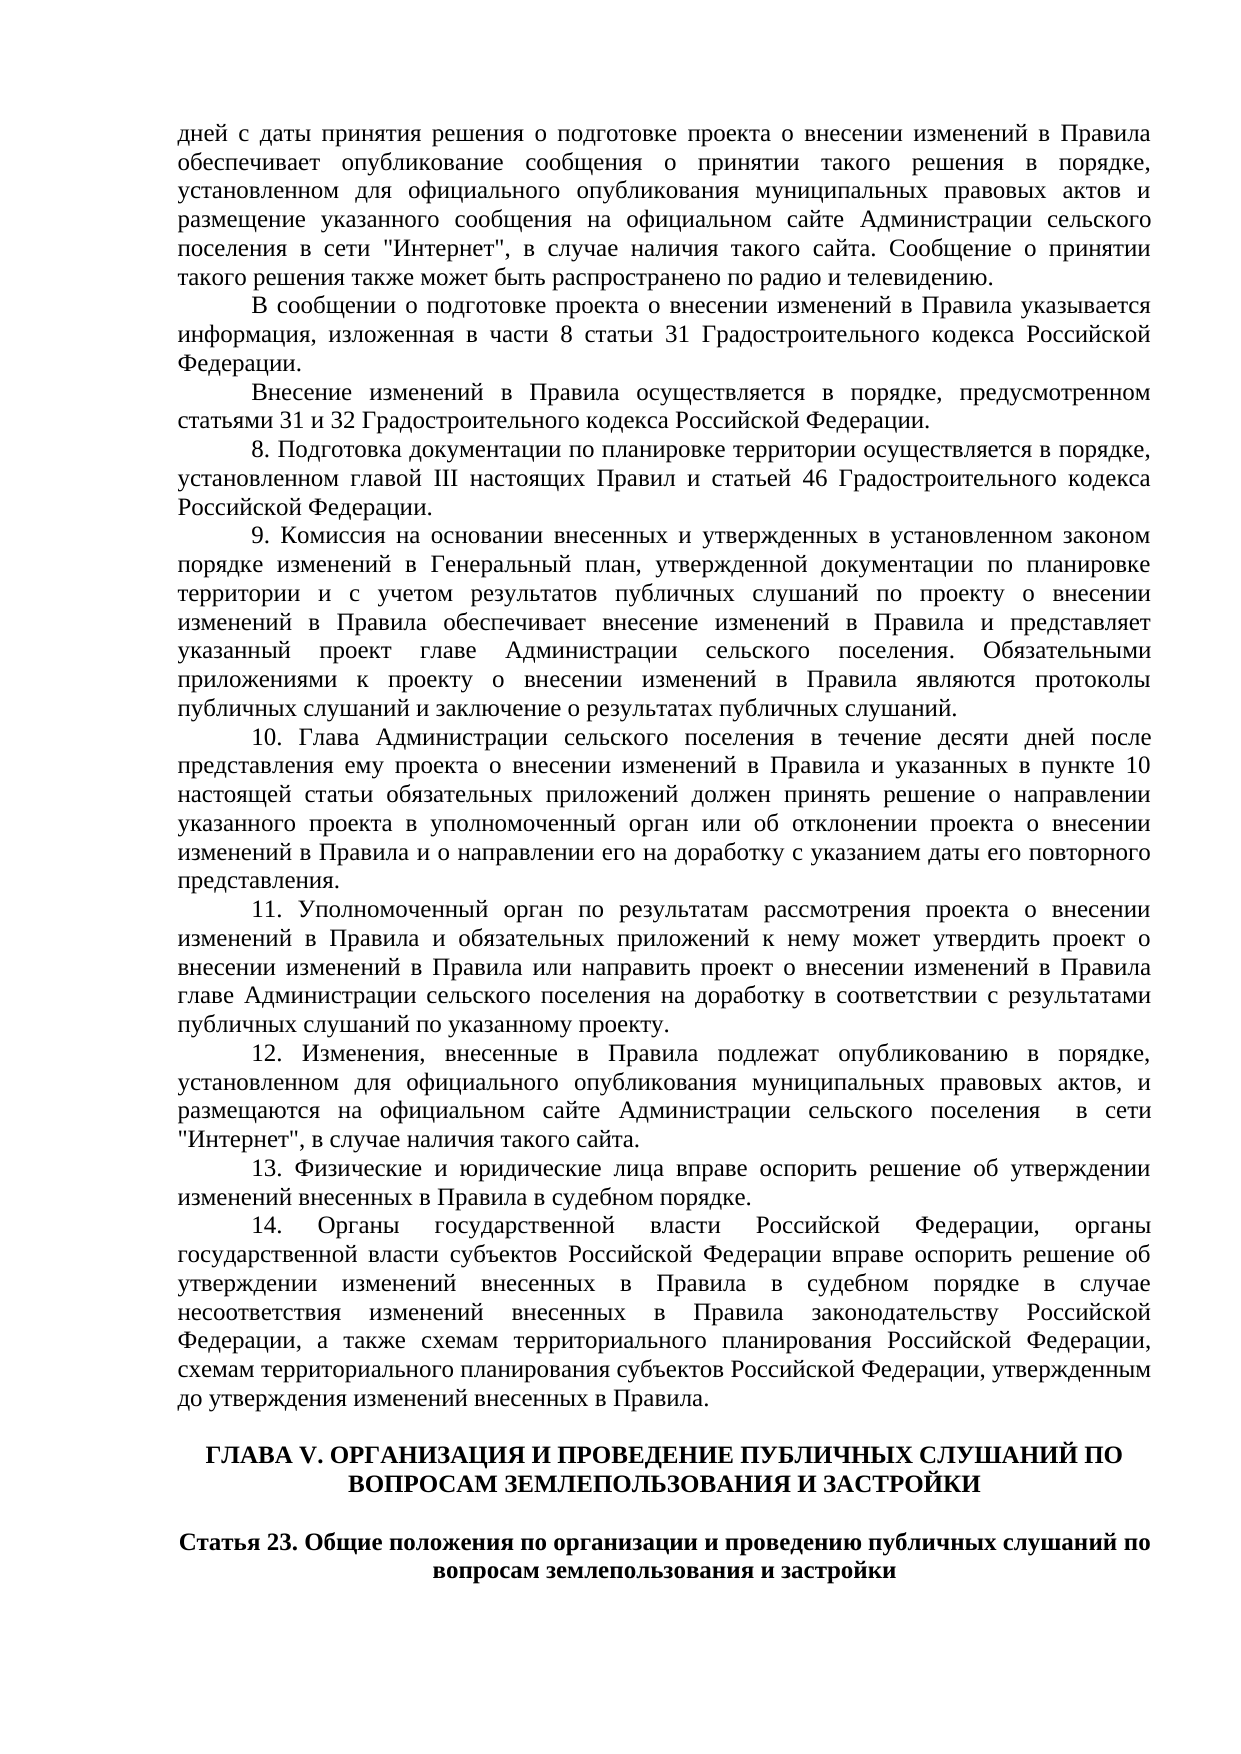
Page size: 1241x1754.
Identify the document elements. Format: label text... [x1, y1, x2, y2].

text 8. Подготовка документации по планировке территории осуществляется в порядке, установленном главой III настоящих Правил и статьей 46 Градостроительного кодекса Российской Федерации. [177, 434, 1152, 521]
text 12. Изменения, внесенные в Правила подлежат опубликованию в порядке, установленном для официального опубликования муниципальных правовых актов, и размещаются на официальном сайте Администрации сельского поселения в сети "Интернет", в случае наличия такого сайта. [177, 1038, 1152, 1153]
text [177, 118, 1152, 291]
text 14. Органы государственной власти Российской Федерации, органы государственной власти субъектов Российской Федерации вправе оспорить решение об утверждении изменений внесенных в Правила в судебном порядке в случае несоответствия изменений внесенных в Правила законодательству Российской Федерации, а также схемам территориального планирования Российской Федерации, схемам территориального планирования субъектов Российской Федерации, утвержденным до утверждения изменений внесенных в Правила. [177, 1211, 1152, 1412]
text 9. Комиссия на основании внесенных и утвержденных в установленном законом порядке изменений в Генеральный план, утвержденной документации по планировке территории и с учетом результатов публичных слушаний по проекту о внесении изменений в Правила обеспечивает внесение изменений в Правила и представляет указанный проект главе Администрации сельского поселения. Обязательными приложениями к проекту о внесении изменений в Правила являются протоколы публичных слушаний и заключение о результатах публичных слушаний. [177, 521, 1152, 722]
text В сообщении о подготовке проекта о внесении изменений в Правила указывается информация, изложенная в части 8 статьи 31 Градостроительного кодекса Российской Федерации. [177, 291, 1152, 377]
text Статья 23. Общие положения по организации и проведению публичных слушаний по вопросам землепользования и застройки [177, 1527, 1152, 1584]
text 10. Глава Администрации сельского поселения в течение десяти дней после представления ему проекта о внесении изменений в Правила и указанных в пункте 10 настоящей статьи обязательных приложений должен принять решение о направлении указанного проекта в уполномоченный орган или об отклонении проекта о внесении изменений в Правила и о направлении его на доработку с указанием даты его повторного представления. [177, 722, 1152, 894]
text 11. Уполномоченный орган по результатам рассмотрения проекта о внесении изменений в Правила и обязательных приложений к нему может утвердить проект о внесении изменений в Правила или направить проект о внесении изменений в Правила главе Администрации сельского поселения на доработку в соответствии с результатами публичных слушаний по указанному проекту. [177, 894, 1152, 1038]
text ГЛАВА V. ОРГАНИЗАЦИЯ И ПРОВЕДЕНИЕ ПУБЛИЧНЫХ СЛУШАНИЙ ПО ВОПРОСАМ ЗЕМЛЕПОЛЬЗОВАНИЯ И ЗАСТРОЙКИ [177, 1441, 1152, 1498]
text Внесение изменений в Правила осуществляется в порядке, предусмотренном статьями 31 и 32 Градостроительного кодекса Российской Федерации. [177, 377, 1152, 434]
text 13. Физические и юридические лица вправе оспорить решение об утверждении изменений внесенных в Правила в судебном порядке. [177, 1153, 1152, 1211]
